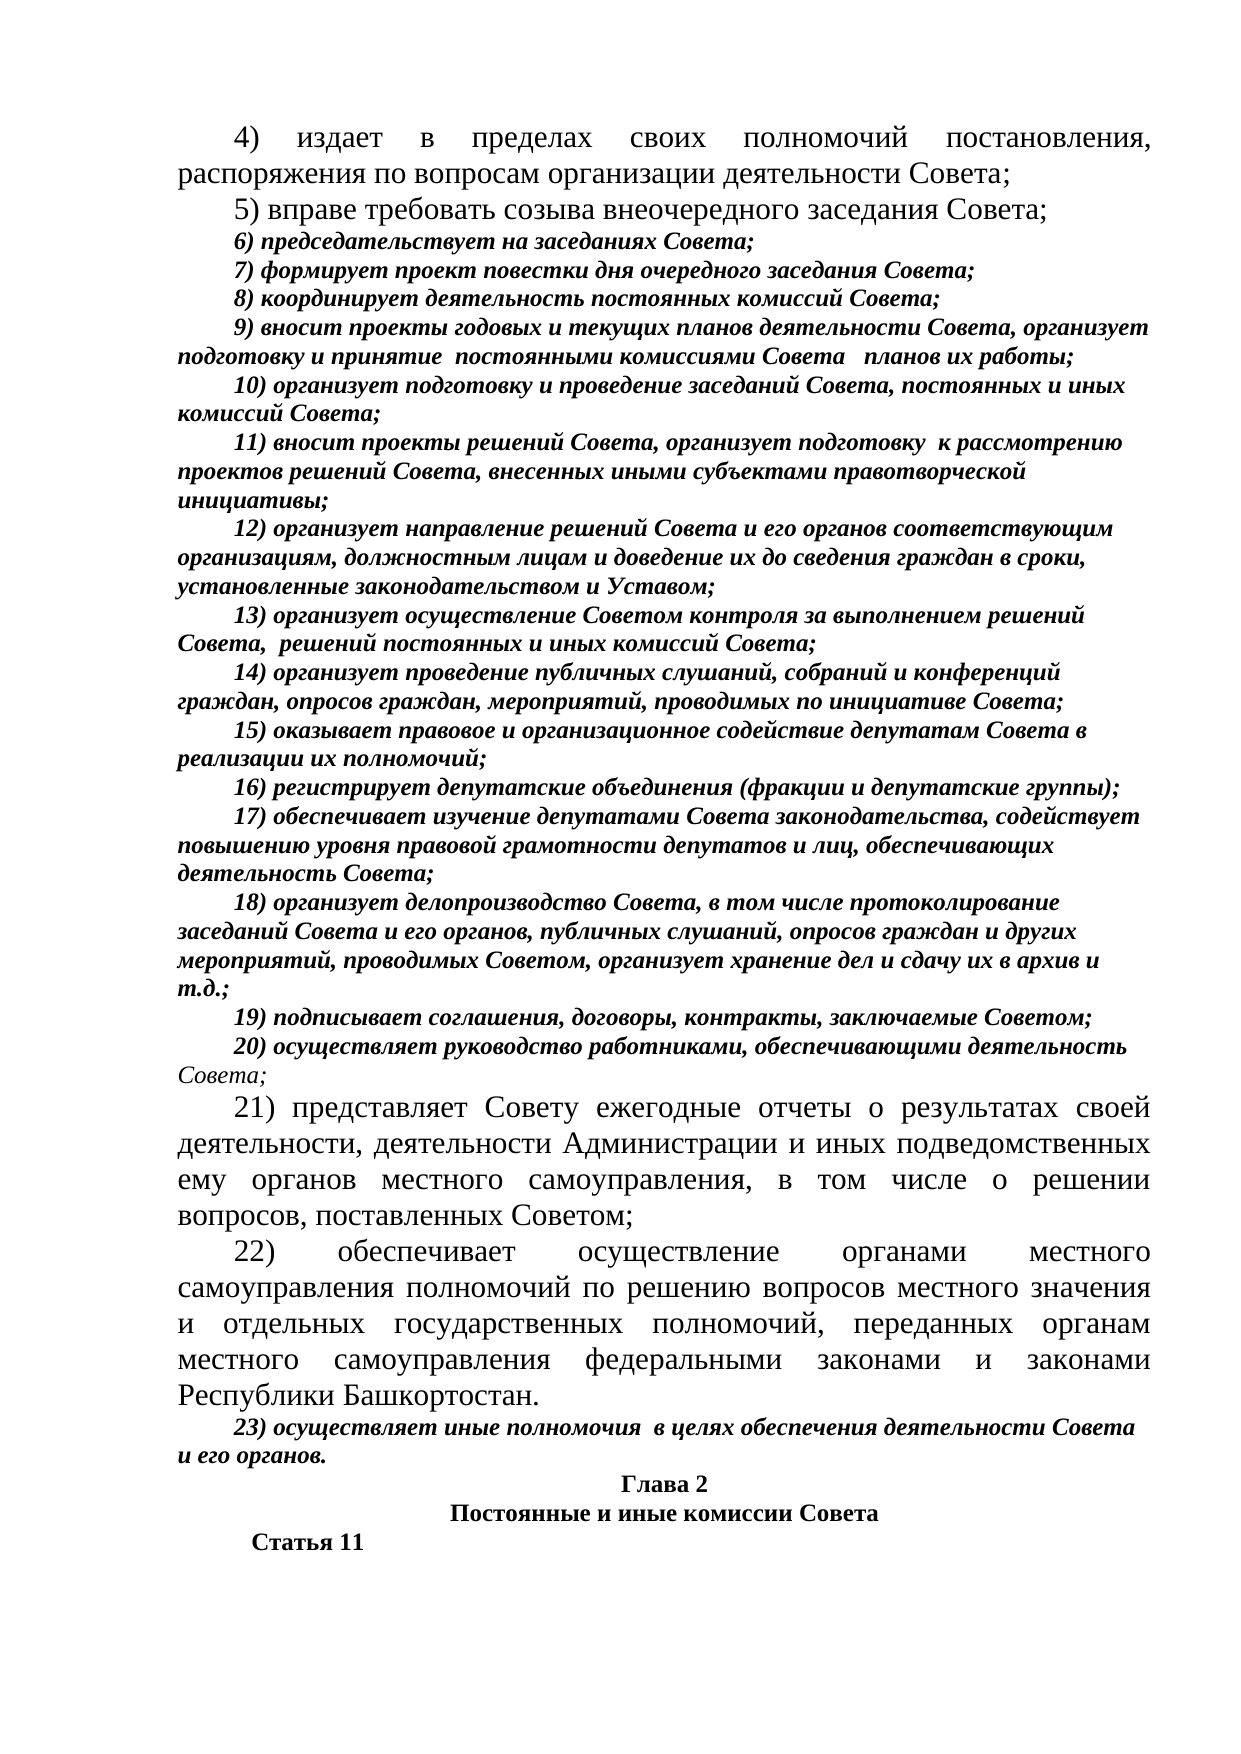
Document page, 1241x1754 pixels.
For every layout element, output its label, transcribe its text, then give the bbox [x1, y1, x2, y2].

text Постоянные и иные комиссии Совета [177, 1498, 1152, 1527]
text 11) вносит проекты решений Совета, организует подготовку к рассмотрению проектов решений Совета, внесенных иными субъектами правотворческой инициативы; [177, 427, 1152, 513]
text 21) представляет Совету ежегодные отчеты о результатах своей деятельности, деятельности Администрации и иных подведомственных ему органов местного самоуправления, в том числе о решении вопросов, поставленных Советом; [177, 1088, 1152, 1232]
text 10) организует подготовку и проведение заседаний Совета, постоянных и иных комиссий Совета; [177, 370, 1152, 427]
text 13) организует осуществление Советом контроля за выполнением решений Совета, решений постоянных и иных комиссий Совета; [177, 600, 1152, 657]
text 8) координирует деятельность постоянных комиссий Совета; [177, 283, 1152, 312]
text 7) формирует проект повестки дня очередного заседания Совета; [177, 255, 1152, 283]
text 15) оказывает правовое и организационное содействие депутатам Совета в реализации их полномочий; [177, 715, 1152, 772]
text 18) организует делопроизводство Совета, в том числе протоколирование заседаний Совета и его органов, публичных слушаний, опросов граждан и других мероприятий, проводимых Советом, организует хранение дел и сдачу их в архив и т.д.; [177, 887, 1152, 1002]
text 14) организует проведение публичных слушаний, собраний и конференций граждан, опросов граждан, мероприятий, проводимых по инициативе Совета; [177, 657, 1152, 715]
text 19) подписывает соглашения, договоры, контракты, заключаемые Советом; [177, 1002, 1152, 1031]
text 12) организует направление решений Совета и его органов соответствующим организациям, должностным лицам и доведение их до сведения граждан в сроки, установленные законодательством и Уставом; [177, 513, 1152, 600]
text 22) обеспечивает осуществление органами местного самоуправления полномочий по решению вопросов местного значения и отдельных государственных полномочий, переданных органам местного самоуправления федеральными законами и законами Республики Башкортостан. [177, 1232, 1152, 1412]
text 6) председательствует на заседаниях Совета; [177, 226, 1152, 255]
text 20) осуществляет руководство работниками, обеспечивающими деятельность Совета; [177, 1031, 1152, 1088]
text Глава 2 [177, 1469, 1152, 1498]
text 9) вносит проекты годовых и текущих планов деятельности Совета, организует подготовку и принятие постоянными комиссиями Совета планов их работы; [177, 312, 1152, 370]
text Статья 11 [177, 1527, 1152, 1556]
text 17) обеспечивает изучение депутатами Совета законодательства, содействует повышению уровня правовой грамотности депутатов и лиц, обеспечивающих деятельность Совета; [177, 801, 1152, 887]
text 23) осуществляет иные полномочия в целях обеспечения деятельности Совета и его органов. [177, 1412, 1152, 1469]
text 4) издает в пределах своих полномочий постановления, распоряжения по вопросам организации деятельности Совета; [177, 118, 1152, 190]
text 16) регистрирует депутатские объединения (фракции и депутатские группы); [177, 772, 1152, 801]
text 5) вправе требовать созыва внеочередного заседания Совета; [177, 190, 1152, 226]
